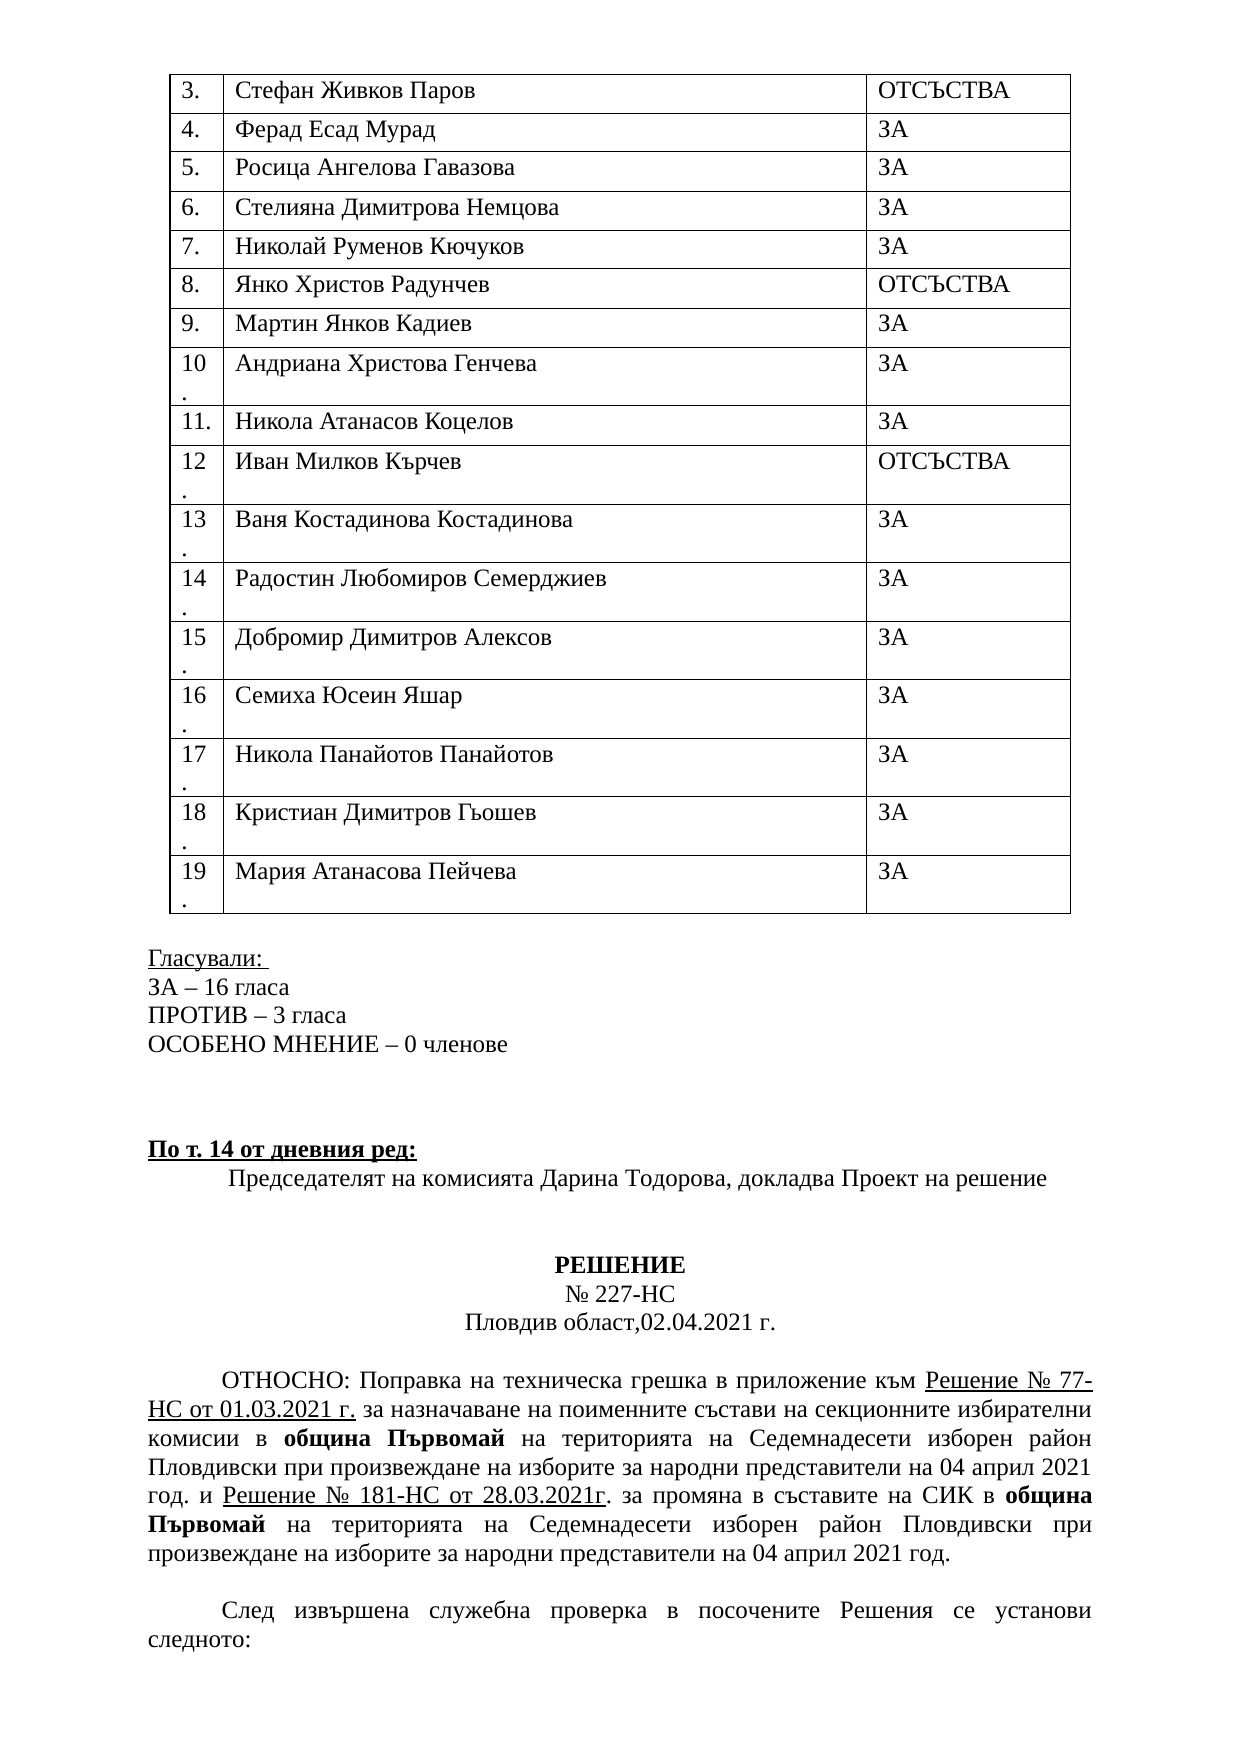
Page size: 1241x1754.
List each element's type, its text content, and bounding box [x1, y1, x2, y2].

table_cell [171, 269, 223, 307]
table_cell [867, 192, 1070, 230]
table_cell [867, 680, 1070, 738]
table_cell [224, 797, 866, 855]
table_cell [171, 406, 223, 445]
text РЕШЕНИЕ № 227-НС Пловдив област,02.04.2021 г. [148, 1250, 1093, 1336]
text ПРОТИВ – 3 гласа [148, 1001, 1093, 1029]
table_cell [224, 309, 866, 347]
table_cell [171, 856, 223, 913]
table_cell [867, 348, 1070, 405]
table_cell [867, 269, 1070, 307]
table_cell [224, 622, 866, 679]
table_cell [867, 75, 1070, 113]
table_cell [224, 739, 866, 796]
text ОТНОСНО: Поправка на техническа грешка в приложение към Решение № 77-НС от 01.03.2021 г. за назначаване на поименните състави на секционните избирателни комисии в община Първомай на територията на Седемнадесети изборен район Пловдивски при произвеждане на изборите за народни представители на 04 април 2021 год. и Решение № 181-НС от 28.03.2021г. за промяна в съставите на СИК в община Първомай на територията на Седемнадесети изборен район Пловдивски при произвеждане на изборите за народни представители на 04 април 2021 год. [148, 1365, 1093, 1567]
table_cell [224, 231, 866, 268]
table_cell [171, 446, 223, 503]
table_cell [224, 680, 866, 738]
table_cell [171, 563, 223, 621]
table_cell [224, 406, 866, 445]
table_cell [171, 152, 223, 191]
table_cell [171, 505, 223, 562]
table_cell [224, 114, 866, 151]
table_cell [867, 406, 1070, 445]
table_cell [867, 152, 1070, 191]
text По т. 14 от дневния ред: [148, 1134, 1093, 1163]
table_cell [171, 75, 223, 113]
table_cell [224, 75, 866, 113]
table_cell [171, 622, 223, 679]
text ЗА – 16 гласа [148, 972, 1093, 1001]
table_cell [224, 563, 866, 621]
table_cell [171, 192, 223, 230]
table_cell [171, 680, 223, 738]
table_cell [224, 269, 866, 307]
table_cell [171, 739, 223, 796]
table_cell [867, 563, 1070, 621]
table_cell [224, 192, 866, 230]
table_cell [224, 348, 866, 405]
text Гласували: [148, 943, 1093, 972]
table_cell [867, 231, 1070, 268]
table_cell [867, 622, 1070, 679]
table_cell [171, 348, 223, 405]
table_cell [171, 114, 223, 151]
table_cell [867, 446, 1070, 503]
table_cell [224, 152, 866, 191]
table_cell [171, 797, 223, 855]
text Председателят на комисията Дарина Тодорова, докладва Проект на решение [148, 1163, 1093, 1192]
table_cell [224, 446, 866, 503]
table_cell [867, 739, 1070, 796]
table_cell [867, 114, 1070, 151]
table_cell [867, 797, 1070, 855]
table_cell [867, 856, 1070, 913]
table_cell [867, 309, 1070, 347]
text След извършена служебна проверка в посочените Решения се установи следното: [148, 1595, 1093, 1653]
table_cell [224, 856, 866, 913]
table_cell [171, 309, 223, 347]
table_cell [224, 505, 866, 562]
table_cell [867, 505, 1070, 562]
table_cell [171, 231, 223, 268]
text ОСОБЕНО МНЕНИЕ – 0 членове [148, 1029, 1093, 1058]
